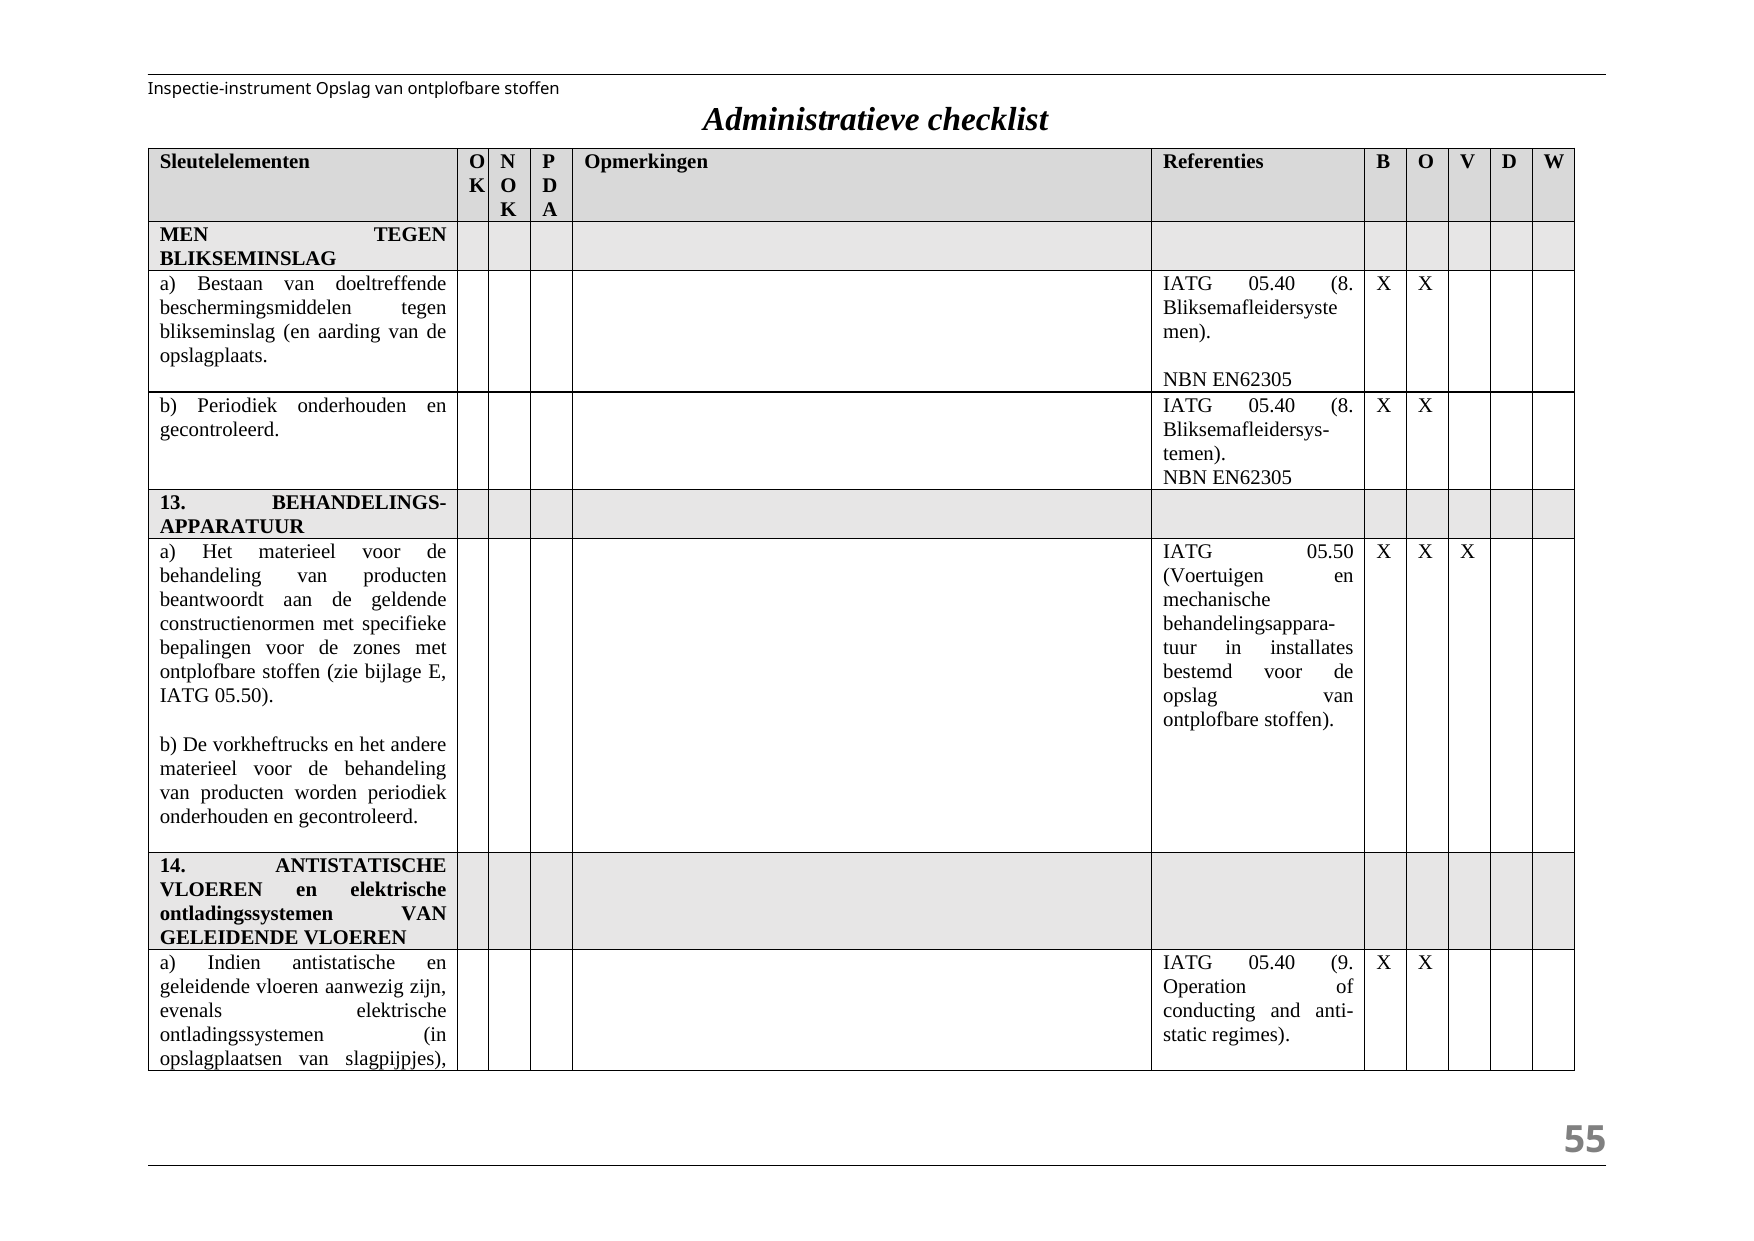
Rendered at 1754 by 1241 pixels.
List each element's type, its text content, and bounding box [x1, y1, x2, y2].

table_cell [149, 950, 457, 1070]
table_cell X [1407, 539, 1448, 852]
table_cell [1449, 393, 1490, 489]
table_cell [573, 271, 1151, 391]
table_cell X [1407, 393, 1448, 489]
table_cell [1491, 853, 1532, 949]
table_cell [489, 853, 530, 949]
table_cell [489, 271, 530, 391]
table_cell [458, 853, 488, 949]
table_cell [1449, 490, 1490, 538]
table_cell [1491, 393, 1532, 489]
table_cell [573, 490, 1151, 538]
table_cell [1449, 271, 1490, 391]
table_cell [458, 490, 488, 538]
table_cell [1365, 853, 1406, 949]
table_header OK [458, 149, 488, 221]
table_cell [573, 539, 1151, 852]
table_cell [489, 539, 530, 852]
table_cell [458, 950, 488, 1070]
table_cell X [1407, 950, 1448, 1070]
table_cell a) Bestaan van doeltreffende beschermingsmiddelen tegen blikseminslag (en aarding van de opslagplaats. [149, 271, 457, 391]
table_cell IATG 05.50 (Voertuigen en mechanische behandelingsappara-tuur in installates bestemd voor de opslag van ontplofbare stoffen). [1152, 539, 1364, 852]
table_cell [1491, 222, 1532, 270]
table_cell [531, 539, 572, 852]
table_header NOK [489, 149, 530, 221]
table_cell [531, 222, 572, 270]
table_cell [573, 222, 1151, 270]
table_cell IATG 05.40 (8. Bliksemafleidersys-temen). NBN EN62305 [1152, 393, 1364, 489]
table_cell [149, 222, 457, 270]
table_header Opmerkingen [573, 149, 1151, 221]
table_cell [1365, 222, 1406, 270]
table_cell [531, 853, 572, 949]
table_cell [489, 490, 530, 538]
table_cell 14. ANTISTATISCHE VLOEREN en elektrische ontladingssystemen VAN GELEIDENDE VLOEREN [149, 853, 457, 949]
table_cell 13. BEHANDELINGS-APPARATUUR [149, 490, 457, 538]
table_cell [489, 393, 530, 489]
table_cell [1491, 539, 1532, 852]
table_cell [489, 222, 530, 270]
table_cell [1152, 950, 1364, 1070]
table_cell [1449, 853, 1490, 949]
table_cell X [1407, 271, 1448, 391]
table_cell [573, 393, 1151, 489]
table_cell X [1365, 539, 1406, 852]
table_header V [1449, 149, 1490, 221]
table_cell [1533, 222, 1574, 270]
table_cell IATG 05.40 (8. Bliksemafleidersystemen). NBN EN62305 [1152, 271, 1364, 391]
table_header Sleutelelementen [149, 149, 457, 221]
table_cell [1449, 222, 1490, 270]
table_cell [573, 950, 1151, 1070]
table_cell [458, 539, 488, 852]
table_cell [458, 271, 488, 391]
table_cell [1152, 853, 1364, 949]
table_cell [1533, 950, 1574, 1070]
table_cell X [1365, 950, 1406, 1070]
table_cell b) Periodiek onderhouden en gecontroleerd. [149, 393, 457, 489]
table_cell [531, 271, 572, 391]
table_cell [531, 950, 572, 1070]
table_cell [1407, 853, 1448, 949]
table_cell a) Het materieel voor de behandeling van producten beantwoordt aan de geldende constructienormen met specifieke bepalingen voor de zones met ontplofbare stoffen (zie bijlage E, IATG 05.50). b) De vorkheftrucks en het andere materieel voor de behandeling van producten worden periodiek onderhouden en gecontroleerd. [149, 539, 457, 852]
table_cell X [1365, 393, 1406, 489]
table_header D [1491, 149, 1532, 221]
table_cell X [1365, 271, 1406, 391]
table_cell [531, 393, 572, 489]
table_cell [458, 222, 488, 270]
table_cell [531, 490, 572, 538]
table_cell [1407, 222, 1448, 270]
table_cell [1491, 271, 1532, 391]
table_header O [1407, 149, 1448, 221]
table_header Referenties [1152, 149, 1364, 221]
table_cell [1152, 490, 1364, 538]
table_cell [1533, 539, 1574, 852]
table_header W [1533, 149, 1574, 221]
table_cell [1491, 490, 1532, 538]
table_cell [1533, 393, 1574, 489]
table_header PDA [531, 149, 572, 221]
table_cell [1491, 950, 1532, 1070]
table_header B [1365, 149, 1406, 221]
table_cell [1152, 222, 1364, 270]
table_cell [573, 853, 1151, 949]
table_cell X [1449, 539, 1490, 852]
table_cell [1533, 490, 1574, 538]
table_cell [1533, 271, 1574, 391]
table_cell [458, 393, 488, 489]
table_cell [1449, 950, 1490, 1070]
table_cell [489, 950, 530, 1070]
table_cell [1365, 490, 1406, 538]
table_cell [1407, 490, 1448, 538]
table_cell [1533, 853, 1574, 949]
